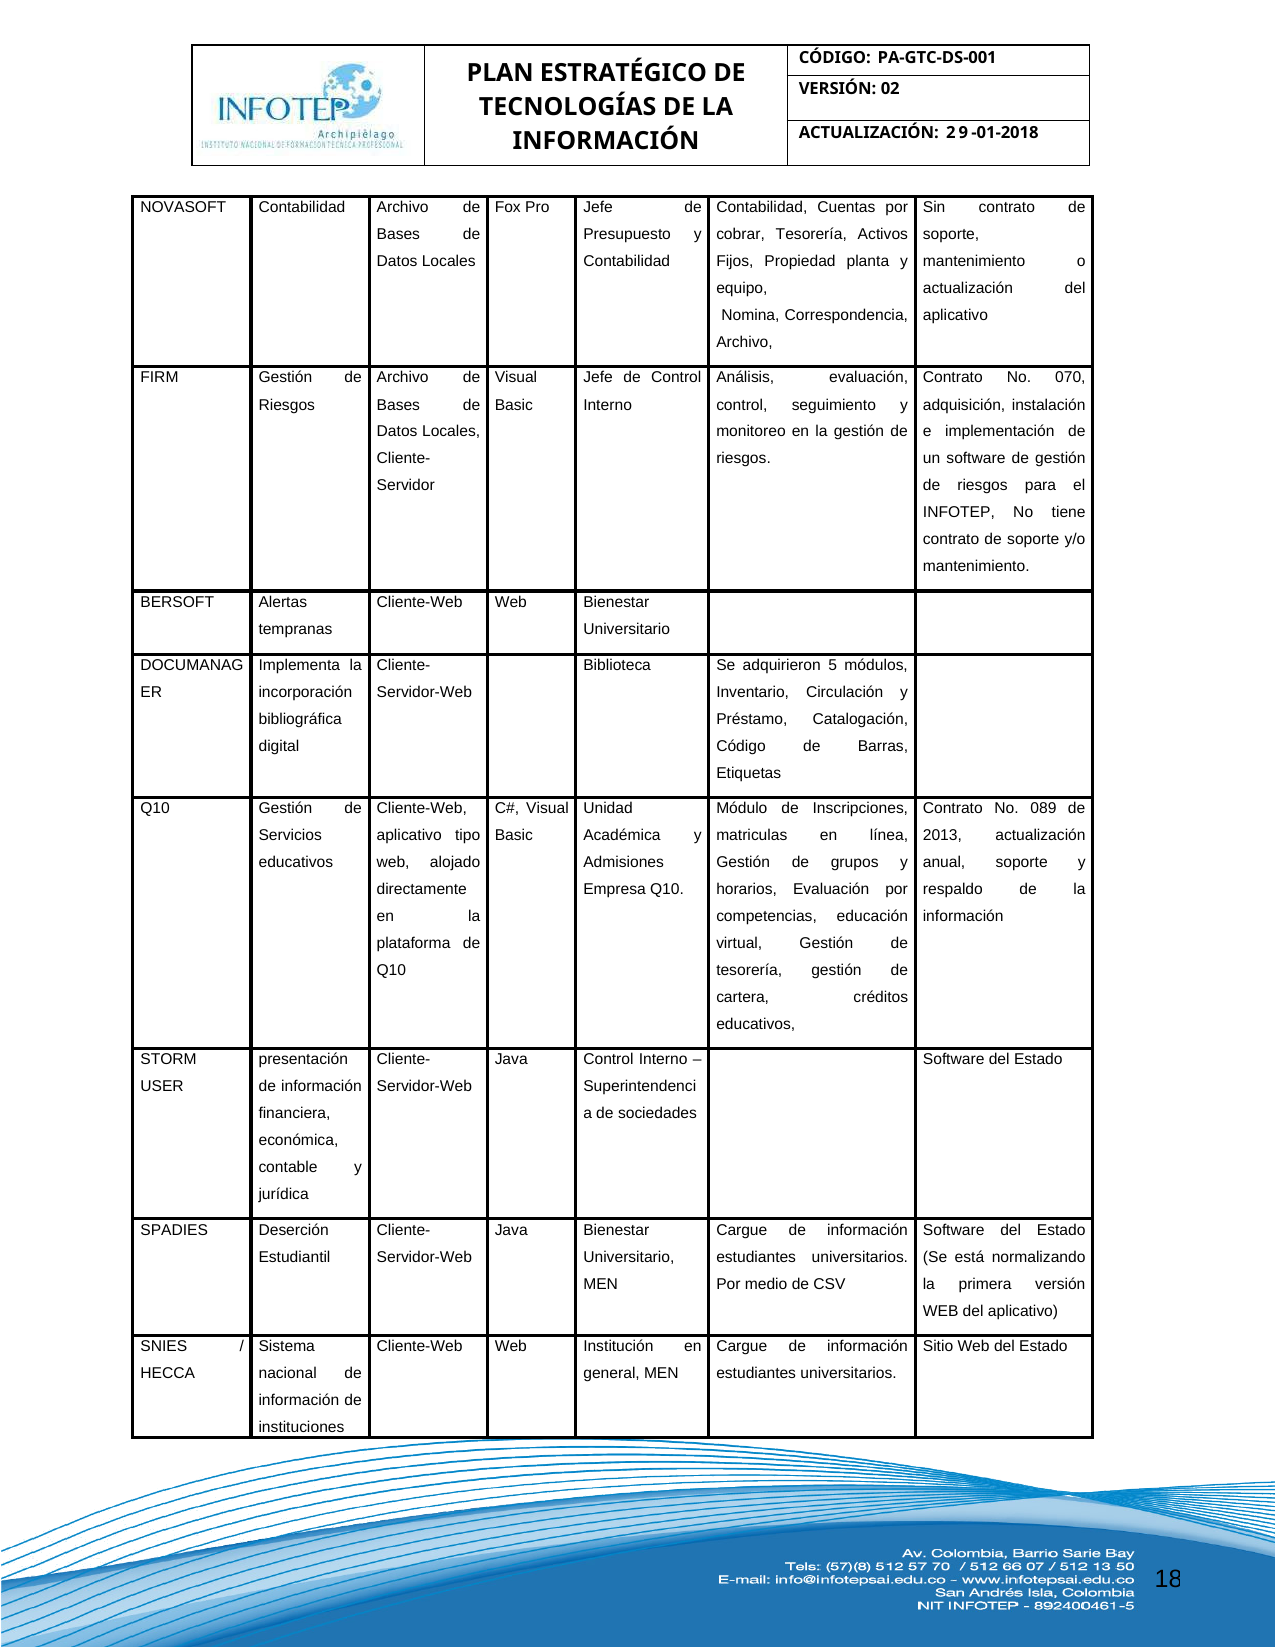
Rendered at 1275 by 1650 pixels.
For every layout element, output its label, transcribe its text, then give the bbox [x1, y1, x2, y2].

table_cell Fox Pro [489, 198, 574, 365]
table_cell NOVASOFT [134, 198, 249, 365]
table_cell Se adquirieron 5 módulos, Inventario, Circulación y Préstamo, Catalogación, Código de Barras, Etiquetas [710, 656, 914, 796]
table_cell STORM USER [134, 1050, 249, 1217]
table_cell Software del Estado (Se está normalizando la primera versión WEB del aplicativo) [917, 1220, 1091, 1334]
table_cell Cargue de información estudiantes universitarios. Por medio de CSV [710, 1220, 914, 1334]
table_cell Contrato No. 089 de 2013, actualización anual, soporte y respaldo de la información [917, 799, 1091, 1047]
table_cell Cliente-Servidor-Web [371, 1050, 486, 1217]
table_cell Implementa la incorporación bibliográfica digital [253, 656, 368, 796]
table_cell C#, Visual Basic [489, 799, 574, 1047]
table_cell Gestión de Servicios educativos [253, 799, 368, 1047]
table_cell BERSOFT [134, 593, 249, 652]
table_cell Web [489, 593, 574, 652]
table_cell Alertas tempranas [253, 593, 368, 652]
table_cell [917, 593, 1091, 652]
table_cell [710, 1050, 914, 1217]
table_cell Bienestar Universitario [577, 593, 707, 652]
table_cell Unidad Académica y Admisiones Empresa Q10. [577, 799, 707, 1047]
picture [195, 61, 411, 155]
table_cell Bienestar Universitario, MEN [577, 1220, 707, 1334]
table_cell SPADIES [134, 1220, 249, 1334]
table_cell Jefe de Control Interno [577, 368, 707, 589]
table_cell Java [489, 1050, 574, 1217]
table_cell [489, 656, 574, 796]
table_cell Cliente-Servidor-Web [371, 1220, 486, 1334]
table_cell [917, 656, 1091, 796]
table_cell SNIES / HECCA [134, 1337, 249, 1436]
table_cell Cliente-Web [371, 1337, 486, 1436]
table_cell Módulo de Inscripciones, matriculas en línea, Gestión de grupos y horarios, Evaluación por competencias, educación virtual, Gestión de tesorería, gestión de cartera, créditos educativos, [710, 799, 914, 1047]
picture [1, 1428, 1275, 1647]
table_cell Visual Basic [489, 368, 574, 589]
table_cell Jefe de Presupuesto y Contabilidad [577, 198, 707, 365]
table_cell Q10 [134, 799, 249, 1047]
table_cell Sin contrato de soporte, mantenimiento o actualización del aplicativo [917, 198, 1091, 365]
table_cell Contabilidad [253, 198, 368, 365]
table_cell Biblioteca [577, 656, 707, 796]
table_cell presentación de información financiera, económica, contable y jurídica [253, 1050, 368, 1217]
table_cell FIRM [134, 368, 249, 589]
table_cell Software del Estado [917, 1050, 1091, 1217]
table_cell Contrato No. 070, adquisición, instalación e implementación de un software de gestión de riesgos para el INFOTEP, No tiene contrato de soporte y/o mantenimiento. [917, 368, 1091, 589]
table_cell Cliente-Web, aplicativo tipo web, alojado directamente en la plataforma de Q10 [371, 799, 486, 1047]
table_cell Archivo de Bases de Datos Locales, Cliente-Servidor [371, 368, 486, 589]
table_cell Java [489, 1220, 574, 1334]
table_cell Control Interno – Superintendencia de sociedades [577, 1050, 707, 1217]
table_cell Institución en general, MEN [577, 1337, 707, 1436]
table_cell Archivo de Bases de Datos Locales [371, 198, 486, 365]
table_cell Sistema nacional de información de instituciones de educación superior [253, 1337, 368, 1436]
table_cell Sitio Web del Estado [917, 1337, 1091, 1436]
table_cell Gestión de Riesgos [253, 368, 368, 589]
table_cell Web [489, 1337, 574, 1436]
table_cell Cargue de información estudiantes universitarios. [710, 1337, 914, 1436]
table_cell Contabilidad, Cuentas por cobrar, Tesorería, Activos Fijos, Propiedad planta y equipo, Nomina, Correspondencia, Archivo, [710, 198, 914, 365]
table_cell DOCUMANAGER [134, 656, 249, 796]
table_cell Cliente-Servidor-Web [371, 656, 486, 796]
table_cell Cliente-Web [371, 593, 486, 652]
table_cell Deserción Estudiantil [253, 1220, 368, 1334]
table_cell [710, 593, 914, 652]
table_cell Análisis, evaluación, control, seguimiento y monitoreo en la gestión de riesgos. [710, 368, 914, 589]
